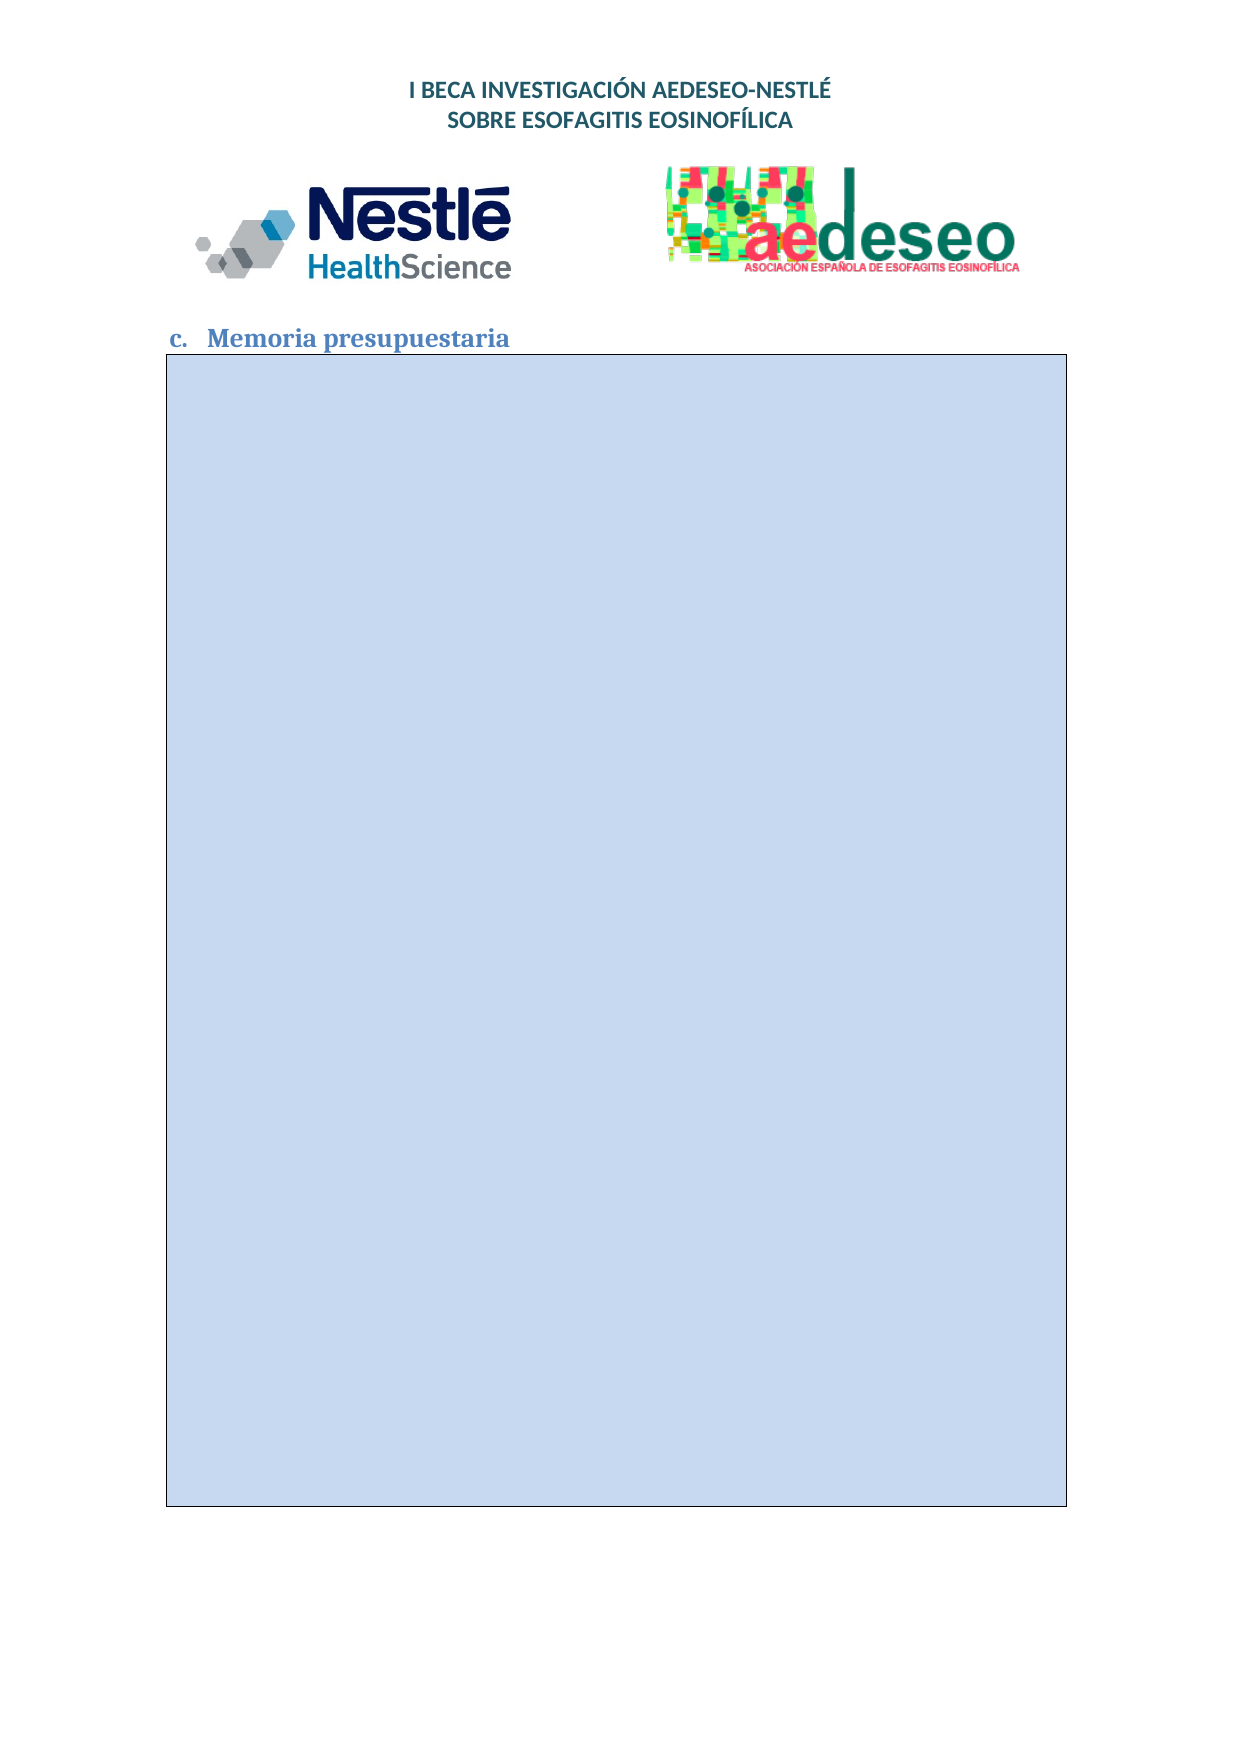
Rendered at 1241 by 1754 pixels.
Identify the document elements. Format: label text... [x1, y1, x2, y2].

table_header [167, 355, 1066, 1506]
subtitle Memoria presupuestaria [169, 323, 1063, 354]
picture [664, 147, 1052, 323]
picture [177, 165, 556, 293]
